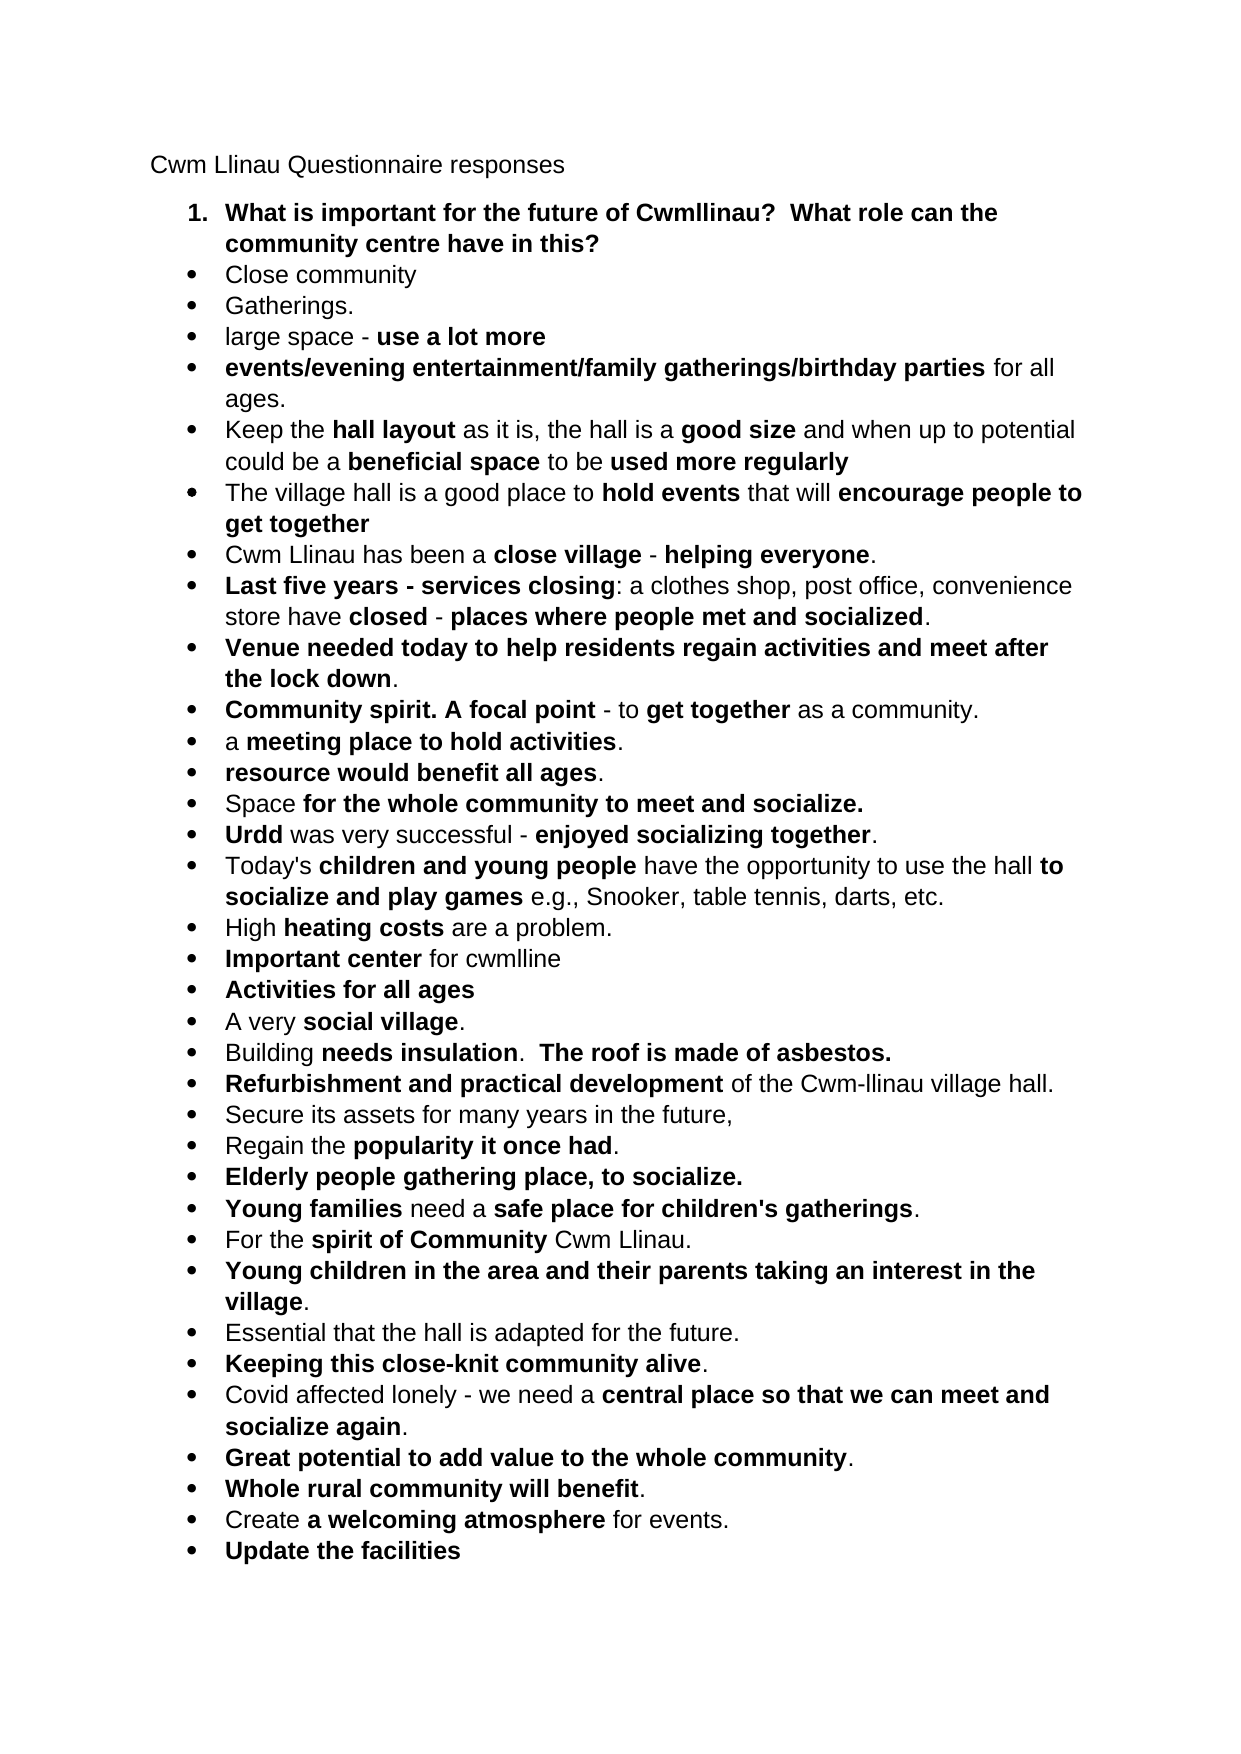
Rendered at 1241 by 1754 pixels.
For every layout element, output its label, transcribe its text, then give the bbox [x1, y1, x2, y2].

list Urdd was very successful - enjoyed socializing together. [187, 820, 1090, 849]
list Cwm Llinau has been a close village - helping everyone. [187, 540, 1090, 569]
list Gatherings. [187, 291, 1090, 320]
list resource would benefit all ages. [187, 758, 1090, 786]
list Essential that the hall is adapted for the future. [187, 1318, 1090, 1347]
list Keeping this close-knit community alive. [187, 1349, 1090, 1378]
list The village hall is a good place to hold events that will encourage people to get together [187, 478, 1090, 537]
list Important center for cwmlline [187, 944, 1090, 973]
list A very social village. [187, 1007, 1090, 1036]
list Refurbishment and practical development of the Cwm-llinau village hall. [187, 1069, 1090, 1098]
list Space for the whole community to meet and socialize. [187, 789, 1090, 818]
list Venue needed today to help residents regain activities and meet after the lock down. [187, 633, 1090, 693]
list Last five years - services closing: a clothes shop, post office, convenience store have closed - places where people met and socialized. [187, 571, 1090, 631]
list Keep the hall layout as it is, the hall is a good size and when up to potential could be a beneficial space to be used more regularly [187, 415, 1090, 475]
list Close community [187, 260, 1090, 289]
list Elderly people gathering place, to socialize. [187, 1162, 1090, 1191]
list events/evening entertainment/family gatherings/birthday parties for all ages. [187, 353, 1090, 413]
list Young families need a safe place for children's gatherings. [187, 1193, 1090, 1222]
list For the spirit of Community Cwm Llinau. [187, 1225, 1090, 1253]
list Regain the popularity it once had. [187, 1131, 1090, 1160]
list Community spirit. A focal point - to get together as a community. [187, 695, 1090, 724]
list High heating costs are a problem. [187, 913, 1090, 942]
list a meeting place to hold activities. [187, 726, 1090, 755]
list Great potential to add value to the whole community. [187, 1442, 1090, 1471]
list large space - use a lot more [187, 322, 1090, 351]
list What is important for the future of Cwmllinau? What role can the community centre have in this? [187, 198, 1090, 257]
list Activities for all ages [187, 976, 1090, 1004]
list Create a welcoming atmosphere for events. [187, 1505, 1090, 1534]
list Covid affected lonely - we need a central place so that we can meet and socialize again. [187, 1380, 1090, 1440]
list Update the facilities [187, 1536, 1090, 1565]
list Today's children and young people have the opportunity to use the hall to socialize and play games e.g., Snooker, table tennis, darts, etc. [187, 851, 1090, 911]
list Building needs insulation. The roof is made of asbestos. [187, 1038, 1090, 1067]
list Young children in the area and their parents taking an interest in the village. [187, 1256, 1090, 1316]
text Cwm Llinau Questionnaire responses [150, 150, 1090, 179]
list Whole rural community will benefit. [187, 1474, 1090, 1502]
list Secure its assets for many years in the future, [187, 1100, 1090, 1129]
